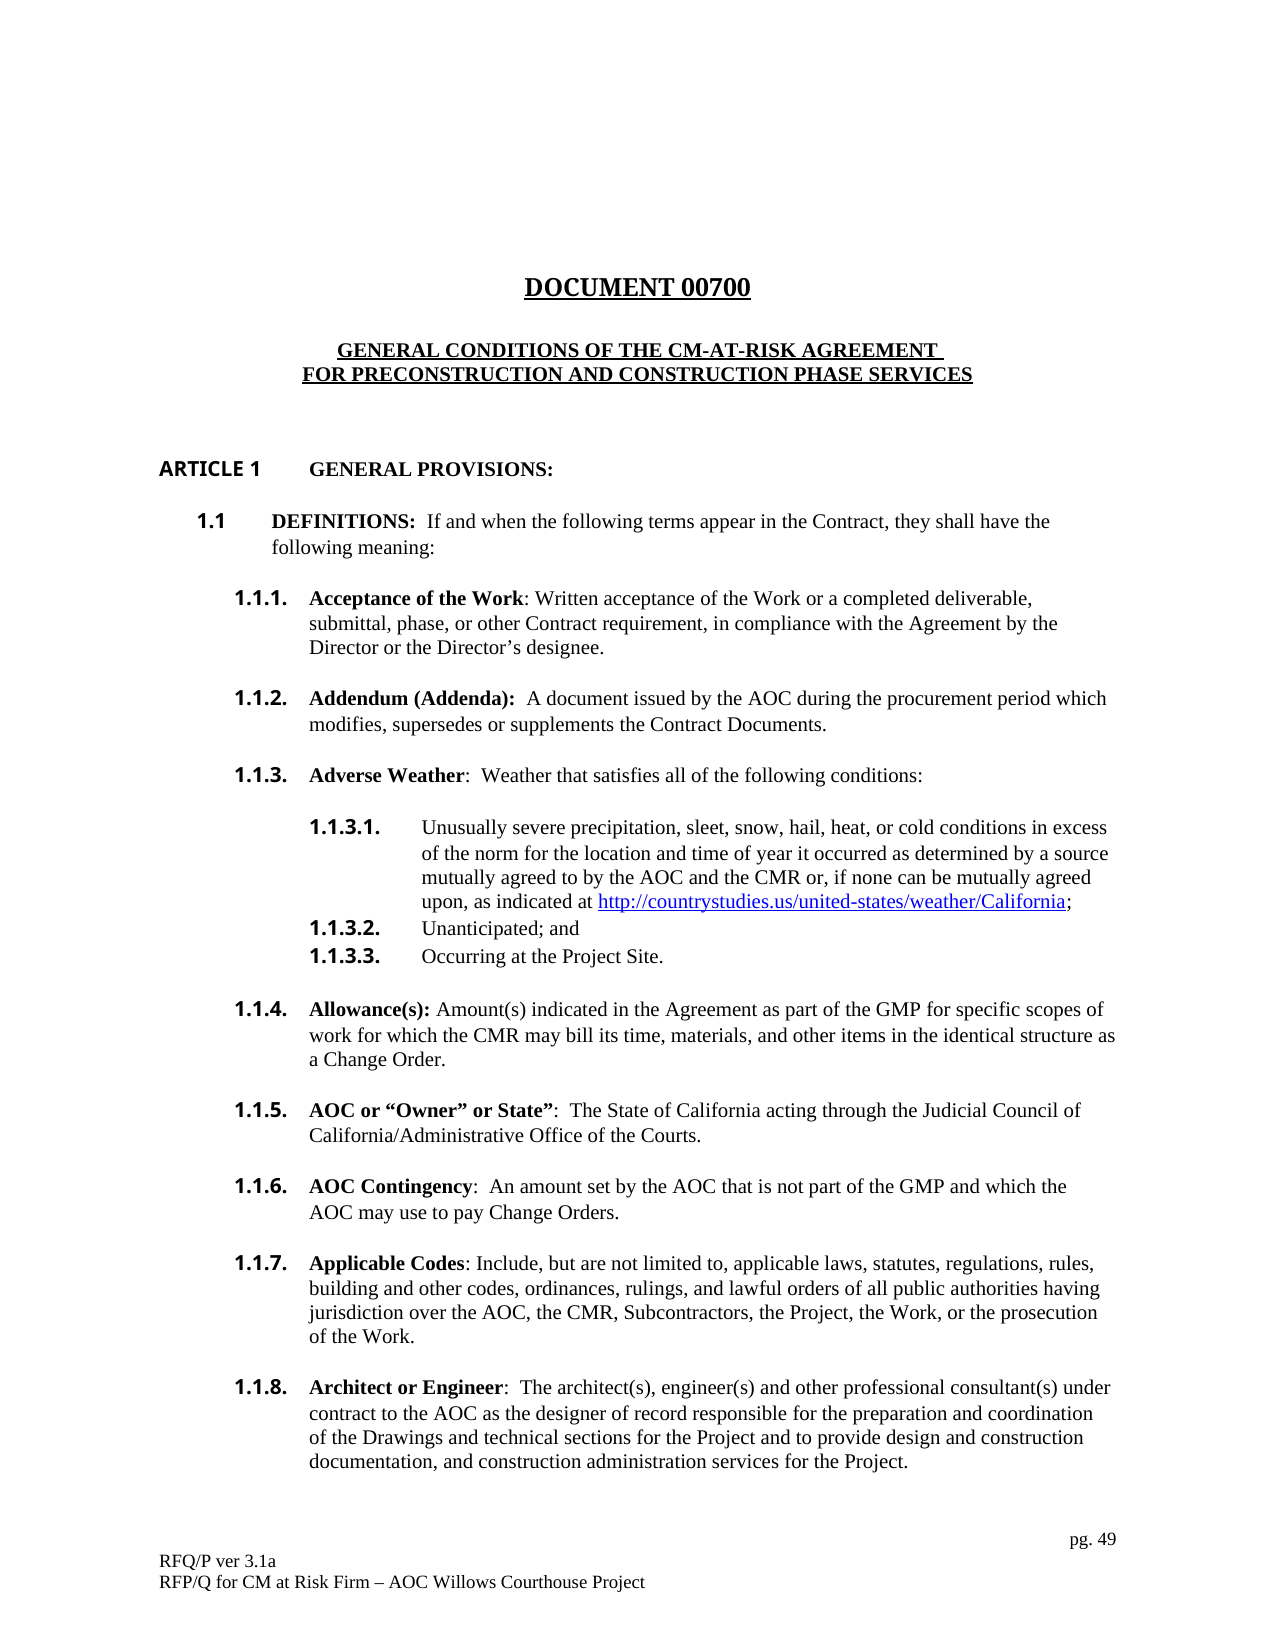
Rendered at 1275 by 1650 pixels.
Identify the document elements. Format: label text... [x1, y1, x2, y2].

list Allowance(s): Amount(s) indicated in the Agreement as part of the GMP for specific scopes of work for which the CMR may bill its time, materials, and other items in the identical structure as a Change Order. [234, 994, 1116, 1071]
subtitle GENERAL CONDITIONS OF THE CM-AT-RISK AGREEMENT [159, 337, 1116, 362]
list Unusually severe precipitation, sleet, snow, hail, heat, or cold conditions in excess of the norm for the location and time of year it occurred as determined by a source mutually agreed to by the AOC and the CMR or, if none can be mutually agreed upon, as indicated at http://countrystudies.us/united-states/weather/California; [309, 812, 1116, 913]
list Occurring at the Project Site. [309, 942, 1116, 970]
subtitle FOR PRECONSTRUCTION AND CONSTRUCTION PHASE SERVICES [159, 362, 1116, 386]
list Applicable Codes: Include, but are not limited to, applicable laws, statutes, regulations, rules, building and other codes, ordinances, rulings, and lawful orders of all public authorities having jurisdiction over the AOC, the CMR, Subcontractors, the Project, the Work, or the prosecution of the Work. [234, 1248, 1116, 1348]
subtitle DOCUMENT 00700 [159, 269, 1116, 303]
list DEFINITIONS: If and when the following terms appear in the Contract, they shall have the following meaning: [196, 506, 1116, 559]
list Architect or Engineer: The architect(s), engineer(s) and other professional consultant(s) under contract to the AOC as the designer of record responsible for the preparation and coordination of the Drawings and technical sections for the Project and to provide design and construction documentation, and construction administration services for the Project. [234, 1372, 1116, 1473]
list AOC or “Owner” or State”: The State of California acting through the Judicial Council of California/Administrative Office of the Courts. [234, 1095, 1116, 1147]
list Addendum (Addenda): A document issued by the AOC during the procurement period which modifies, supersedes or supplements the Contract Documents. [234, 683, 1116, 736]
list Acceptance of the Work: Written acceptance of the Work or a completed deliverable, submittal, phase, or other Contract requirement, in compliance with the Agreement by the Director or the Director’s designee. [234, 583, 1116, 659]
list AOC Contingency: An amount set by the AOC that is not part of the GMP and which the AOC may use to pay Change Orders. [234, 1171, 1116, 1224]
list GENERAL PROVISIONS: [159, 454, 1116, 482]
list Unanticipated; and [309, 913, 1116, 942]
list Adverse Weather: Weather that satisfies all of the following conditions: [234, 760, 1116, 788]
